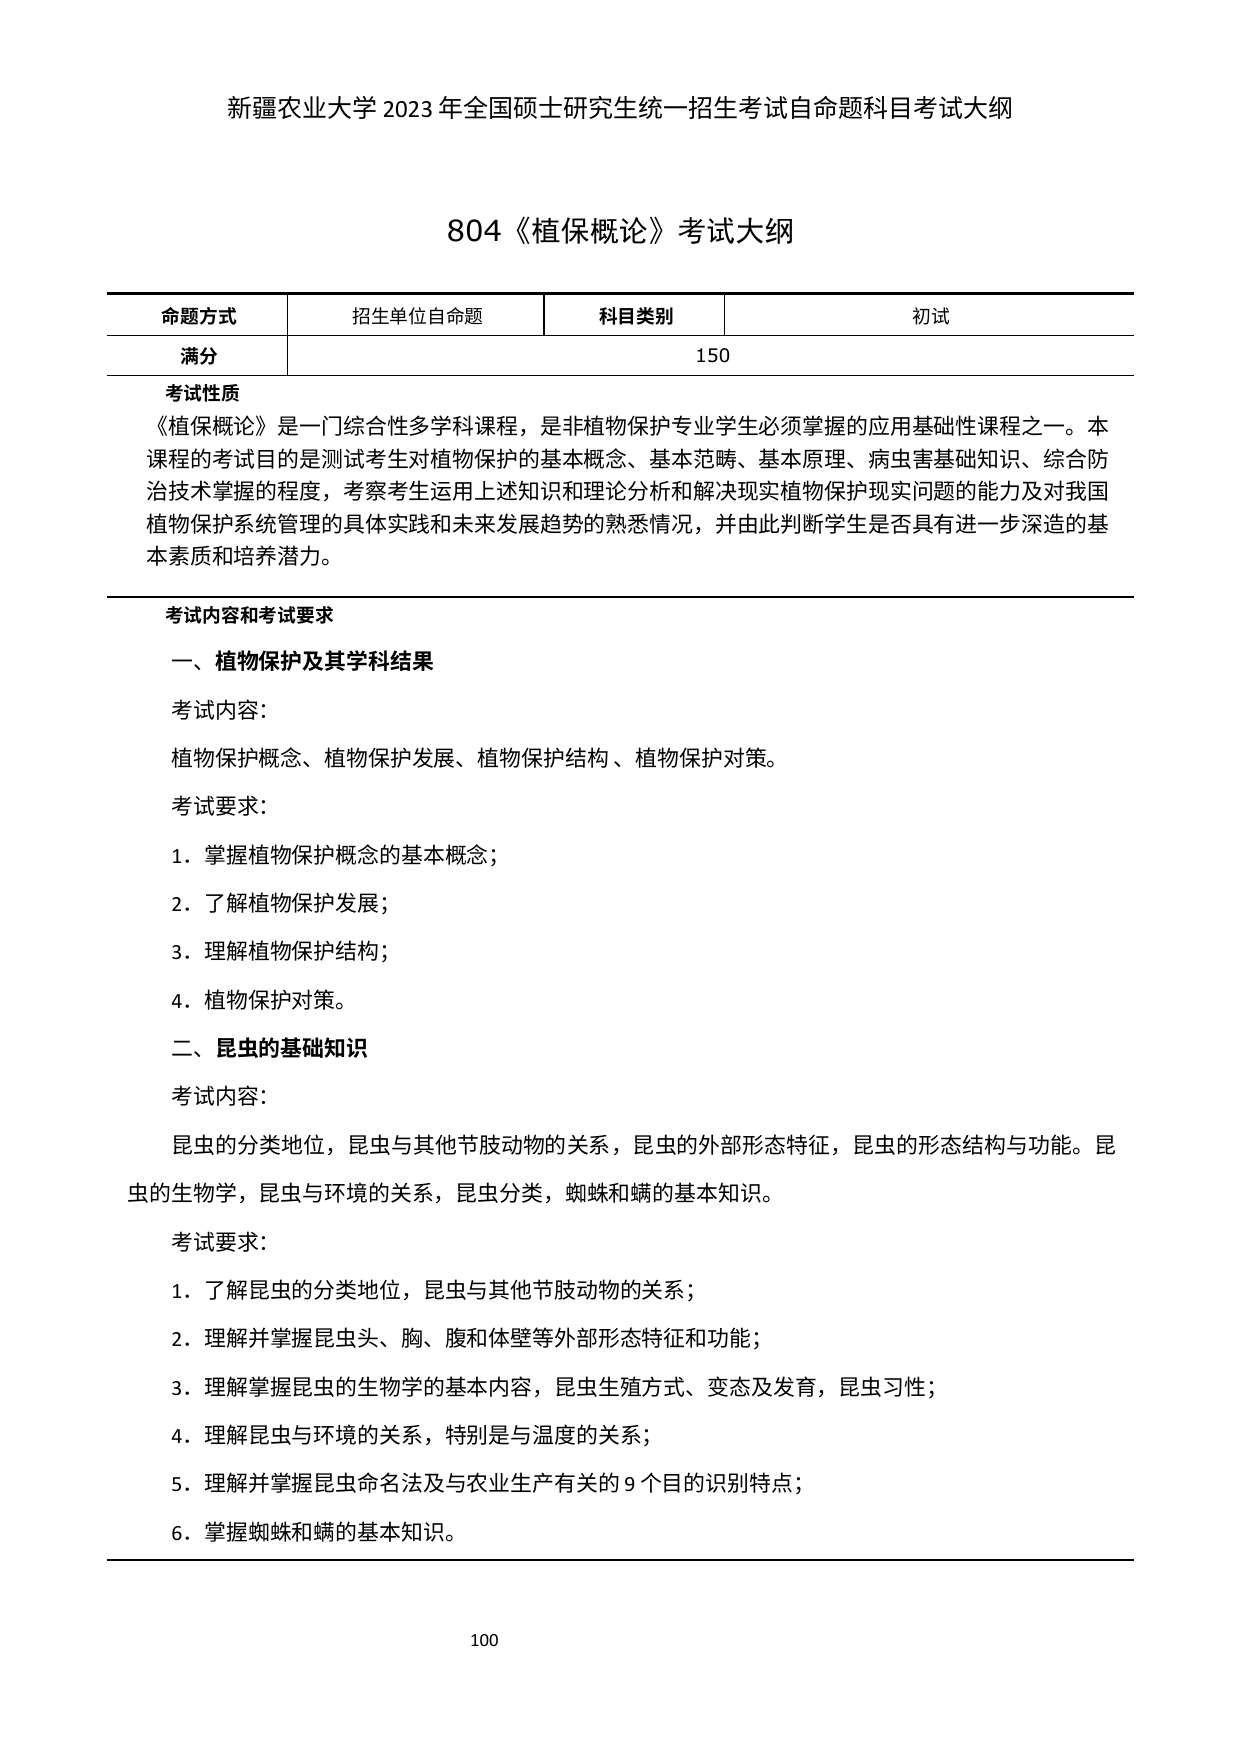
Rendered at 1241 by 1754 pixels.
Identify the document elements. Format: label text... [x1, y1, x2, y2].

table_header 招生单位自命题 [288, 295, 543, 335]
table_header 初试 [725, 295, 1134, 335]
table_cell 150 [288, 336, 1134, 375]
text 804《植保概论》考试大纲 [187, 162, 1053, 259]
table_header 科目类别 [545, 295, 724, 335]
table_header 命题方式 [107, 295, 287, 335]
table_cell 满分 [107, 336, 287, 375]
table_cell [107, 598, 1134, 1559]
table_cell 考试性质 《植保概论》是一门综合性多学科课程，是非植物保护专业学生必须掌握的应用基础性课程之一。本课程的考试目的是测试考生对植物保护的基本概念、基本范畴、基本原理、病虫害基础知识、综合防治技术掌握的程度，考察考生运用上述知识和理论分析和解决现实植物保护现实问题的能力及对我国植物保护系统管理的具体实践和未来发展趋势的熟悉情况，并由此判断学生是否具有进一步深造的基本素质和培养潜力。 [107, 376, 1134, 596]
